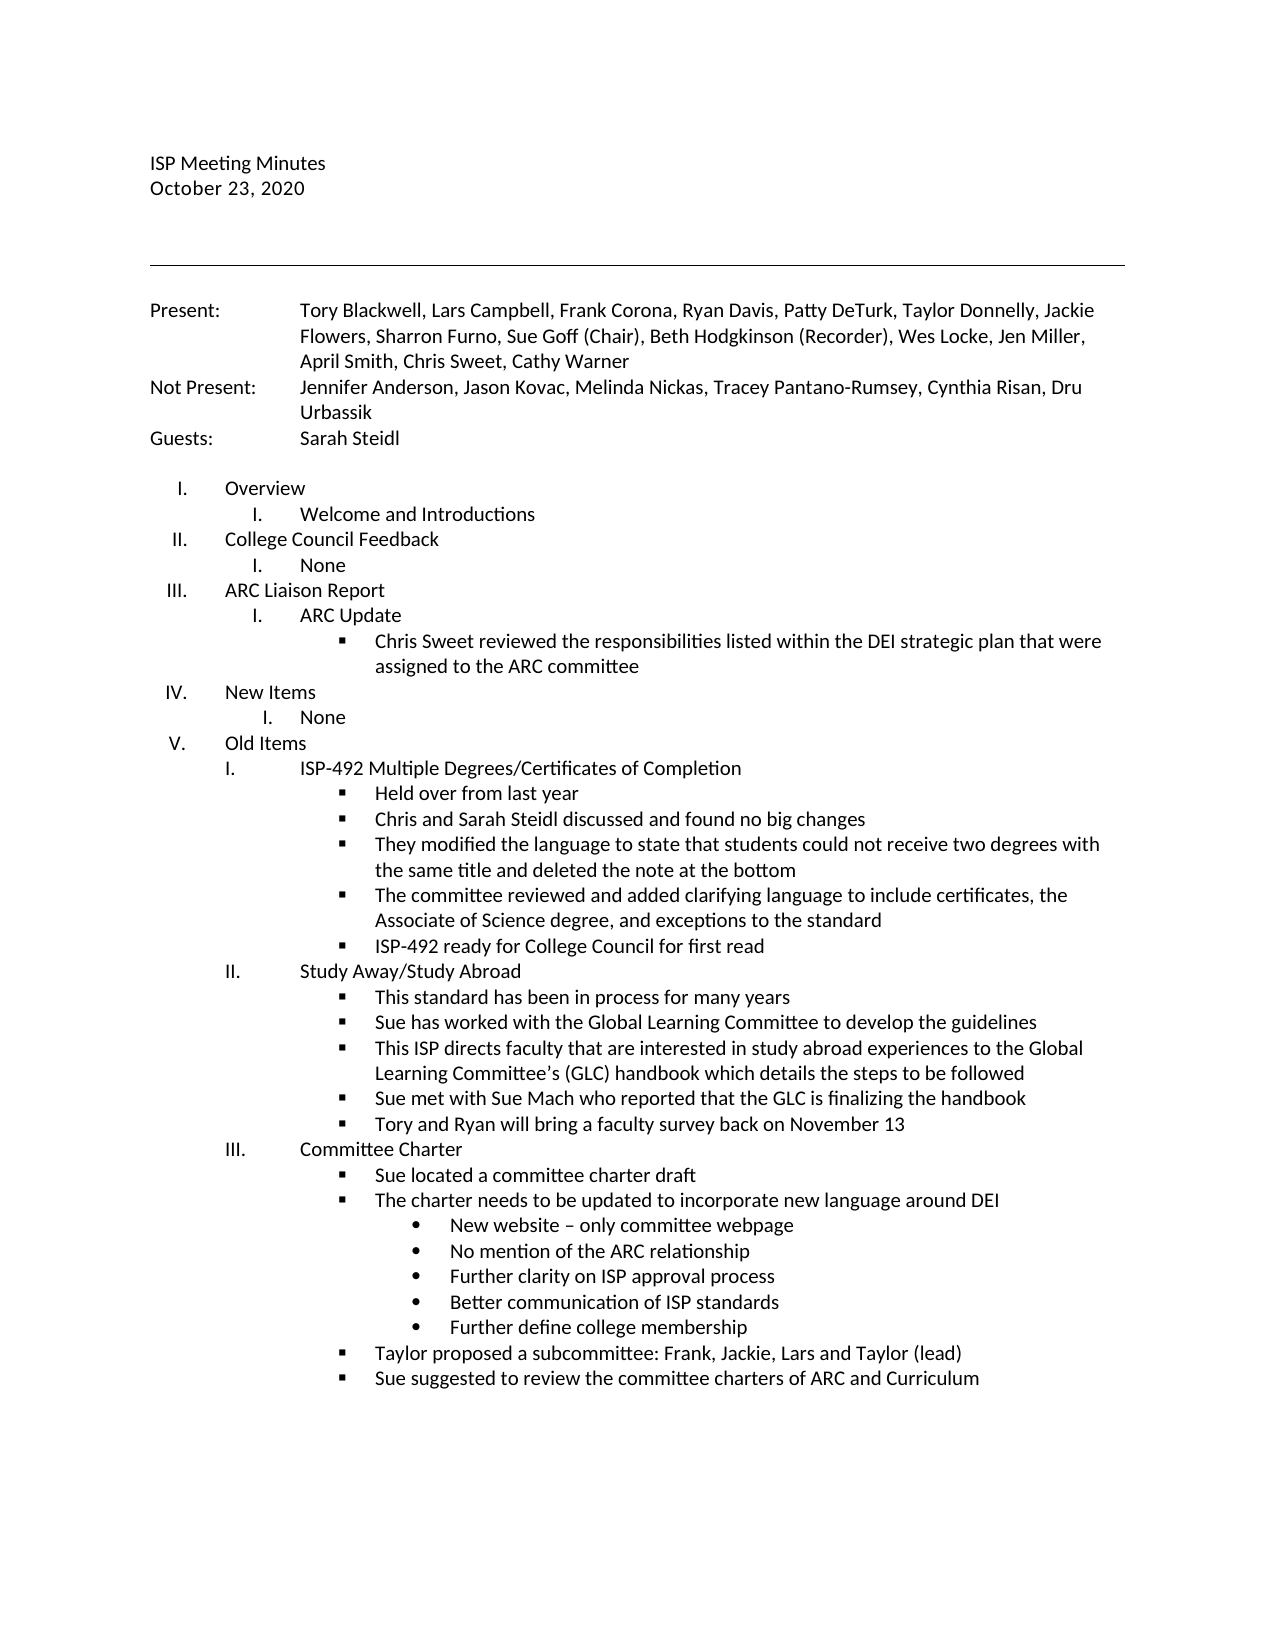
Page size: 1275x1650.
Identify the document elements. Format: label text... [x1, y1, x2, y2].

list No mention of the ARC relationship [412, 1238, 1125, 1263]
text III. Committee Charter [150, 1136, 1125, 1162]
list Welcome and Introductions [262, 501, 1125, 526]
list Overview [187, 476, 1125, 501]
list ARC Update [262, 603, 1125, 628]
list ISP-492 ready for College Council for first read [337, 933, 1125, 958]
text Guests: Sarah Steidl [150, 425, 1125, 450]
list Sue has worked with the Global Learning Committee to develop the guidelines [337, 1009, 1125, 1035]
list Chris Sweet reviewed the responsibilities listed within the DEI strategic plan that were assigned to the ARC committee [337, 628, 1125, 679]
list New Items [187, 679, 1125, 704]
title October 23, 2020 [150, 175, 1125, 265]
text II. Study Away/Study Abroad [150, 958, 1125, 984]
list Tory and Ryan will bring a faculty survey back on November 13 [337, 1111, 1125, 1136]
list The committee reviewed and added clarifying language to include certificates, the Associate of Science degree, and exceptions to the standard [337, 882, 1125, 933]
list Taylor proposed a subcommittee: Frank, Jackie, Lars and Taylor (lead) [337, 1340, 1125, 1365]
list Sue suggested to review the committee charters of ARC and Curriculum [337, 1365, 1125, 1391]
list College Council Feedback [187, 526, 1125, 552]
list Chris and Sarah Steidl discussed and found no big changes [337, 806, 1125, 831]
list Further define college membership [412, 1314, 1125, 1340]
list I. None [262, 704, 1125, 730]
list The charter needs to be updated to incorporate new language around DEI [337, 1187, 1125, 1213]
list Better communication of ISP standards [412, 1289, 1125, 1314]
text ISP Meeting Minutes [150, 150, 1125, 175]
list None [262, 552, 1125, 577]
list This standard has been in process for many years [337, 984, 1125, 1009]
list This ISP directs faculty that are interested in study abroad experiences to the Global Learning Committee’s (GLC) handbook which details the steps to be followed [337, 1035, 1125, 1086]
list New website – only committee webpage [412, 1213, 1125, 1238]
list Held over from last year [337, 781, 1125, 806]
list ARC Liaison Report [187, 577, 1125, 603]
text Not Present: Jennifer Anderson, Jason Kovac, Melinda Nickas, Tracey Pantano-Rumsey, Cynthia Risan, Dru Urbassik [150, 374, 1125, 425]
list Sue met with Sue Mach who reported that the GLC is finalizing the handbook [337, 1086, 1125, 1111]
text Present: Tory Blackwell, Lars Campbell, Frank Corona, Ryan Davis, Patty DeTurk, Taylor Donnelly, Jackie Flowers, Sharron Furno, Sue Goff (Chair), Beth Hodgkinson (Recorder), Wes Locke, Jen Miller, April Smith, Chris Sweet, Cathy Warner [150, 298, 1125, 374]
text I. ISP-492 Multiple Degrees/Certificates of Completion [150, 755, 1125, 781]
list Further clarity on ISP approval process [412, 1263, 1125, 1289]
list They modified the language to state that students could not receive two degrees with the same title and deleted the note at the bottom [337, 831, 1125, 882]
list Sue located a committee charter draft [337, 1162, 1125, 1187]
text V. Old Items [150, 730, 1125, 755]
